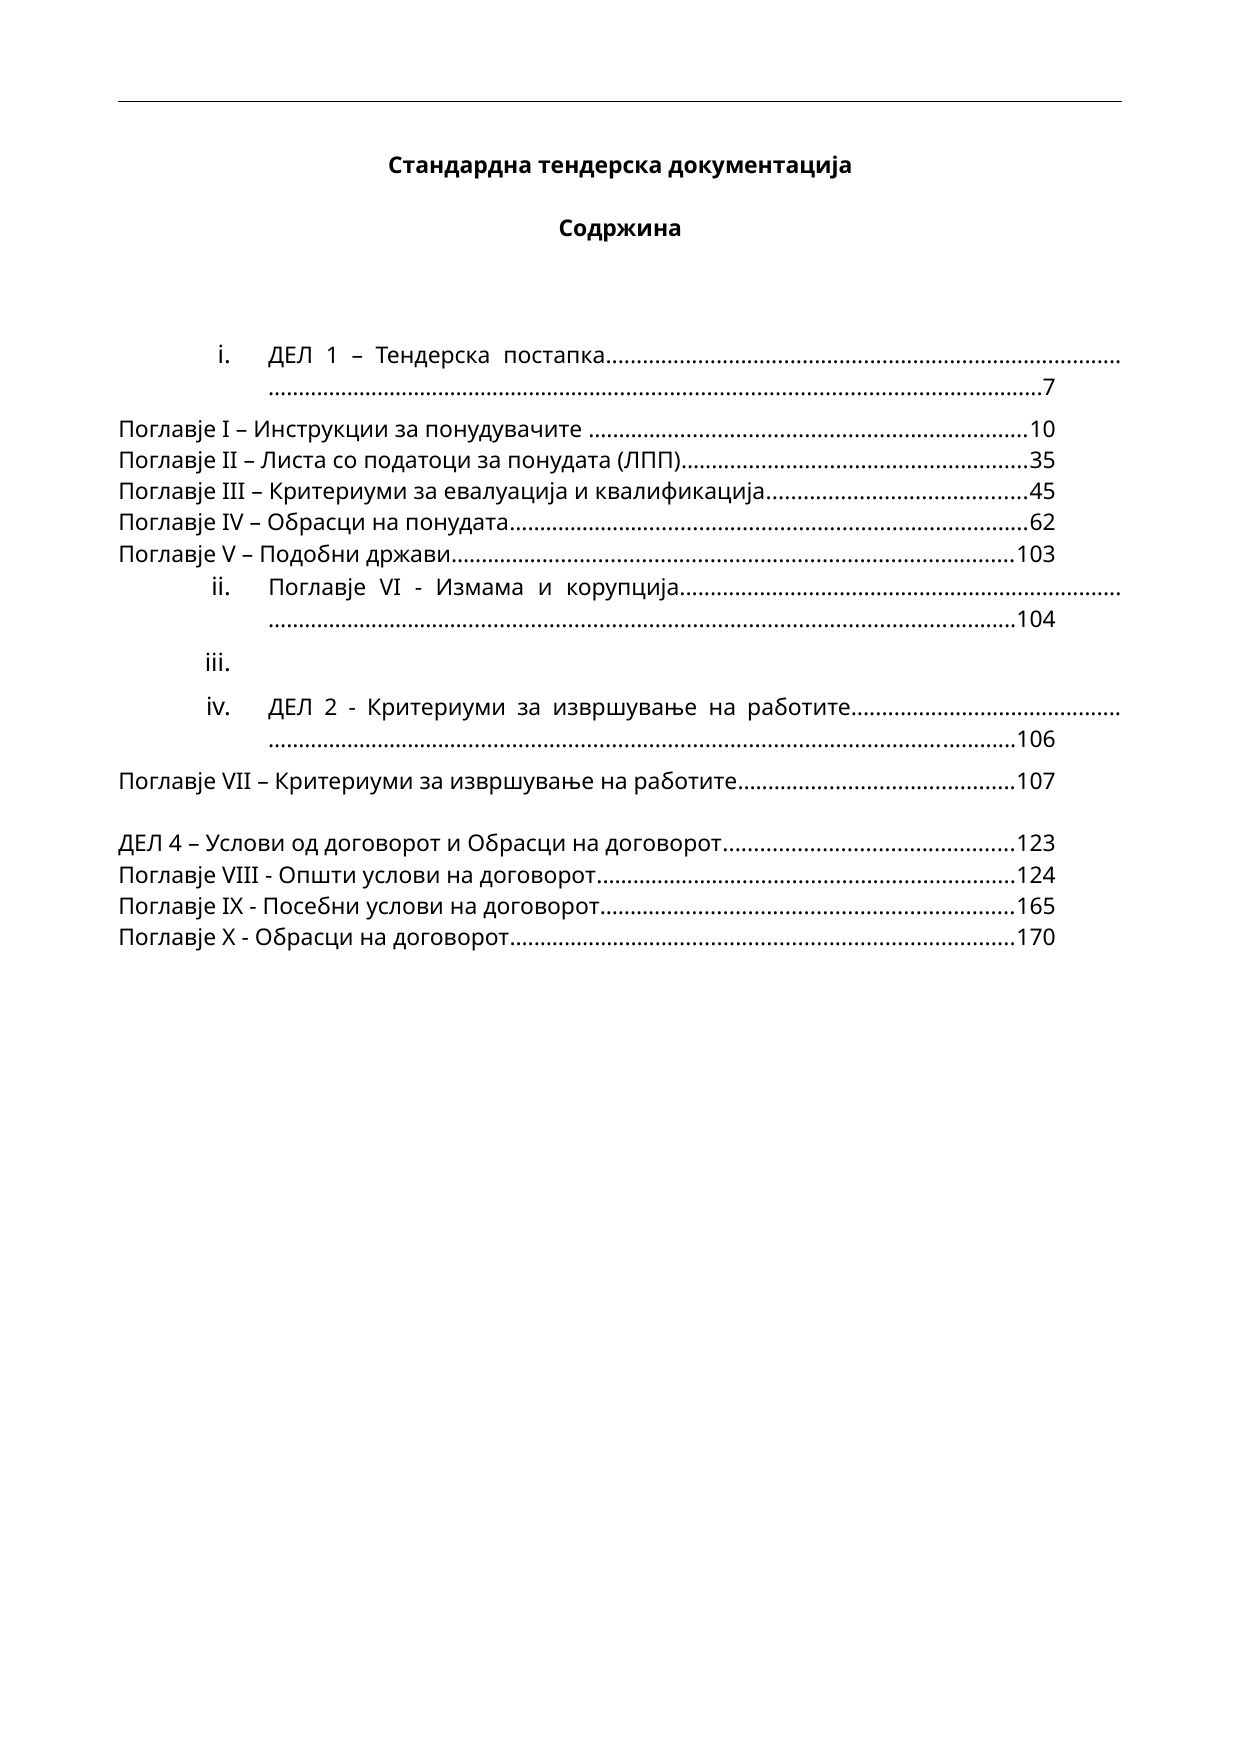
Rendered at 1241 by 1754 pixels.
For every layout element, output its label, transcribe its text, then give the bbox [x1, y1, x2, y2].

text ДЕЛ 2 - Критериуми за извршување на работите............................................ ............106 [231, 689, 1122, 754]
text Поглавје V – Подобни држави 103 [118, 538, 1122, 569]
text Поглавје VII – Критериуми за извршување на работите 107 [118, 765, 1122, 796]
text ДЕЛ 1 – Тендерска постапка.................................................................................... ............7 [231, 337, 1122, 402]
text Поглавје III – Критериуми за евалуација и квалификација 45 [118, 475, 1122, 506]
text Поглавје VI - Измама и корупција........................................................................ ...........104 [231, 569, 1122, 634]
text Поглавје IV – Обрасци на понудата 62 [118, 506, 1122, 538]
text Поглавје X - Обрасци на договорот 170 [118, 921, 1122, 952]
text Поглавје II – Листа со податоци за понудата (ЛПП) 35 [118, 444, 1122, 475]
text Поглавје I – Инструкции за понудувачите 10 [118, 413, 1122, 444]
text Поглавје IX - Посебни услови на договорот 165 [118, 890, 1122, 921]
text Поглавје VIII - Општи услови на договорот 124 [118, 858, 1122, 890]
text ДЕЛ 4 – Услови од договорот и Обрасци на договорот 123 [118, 827, 1122, 858]
text Стандардна тендерска документација [118, 149, 1122, 181]
text Содржина [118, 212, 1122, 243]
